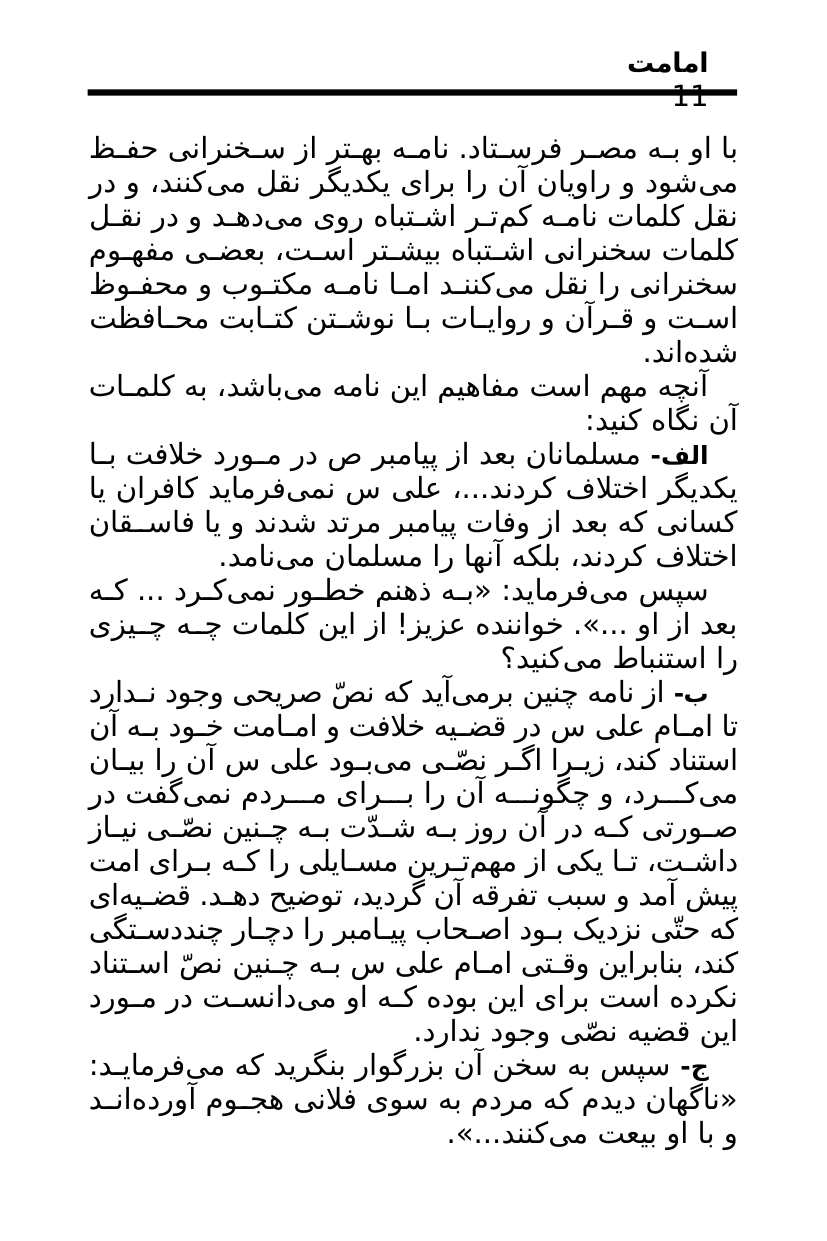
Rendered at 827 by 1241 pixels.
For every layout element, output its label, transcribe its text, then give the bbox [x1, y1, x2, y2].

text ج- سپس به سخن آن بزرگوار بنگرید که می‌فرماید: «ناگهان دیدم که مردم به سوی فلانی هجوم آورده‌اند و با او بیعت می‌کنند...». [89, 1048, 738, 1150]
text ب- از نامه چنین برمی‌آید که نصّ صریحی وجود ندارد تا امام علی س در قضیه خلافت و امامت خود به آن استناد کند، زیرا اگر نصّی می‌بود علی س آن را بیان می‌کرد، و چگونه آن را برای مردم نمی‌گفت در صورتی که در آن روز به شدّت به چنین نصّی نیاز داشت، تا یکی از مهم‌ترین مسایلی را که برای امت پیش آمد و سبب تفرقه آن گردید، توضیح دهد. قضیه‌ای که حتّی نزدیک بود اصحاب پیامبر را دچار چنددستگی کند، بنابراین وقتی امام علی س به چنین نصّ استناد نکرده است برای این بوده که او می‌دانست در مورد این قضیه نصّی وجود ندارد. [89, 675, 738, 1048]
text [89, 132, 738, 369]
text آنچه مهم است مفاهیم این نامه می‌باشد، به کلمات آن نگاه کنید: [89, 369, 738, 437]
text سپس می‌فرماید: «به ذهنم خطور نمی‌کرد ... که بعد از او ...». خواننده عزیز! از این کلمات چه چیزی را استنباط می‌کنید؟ [89, 573, 738, 675]
text الف- مسلمانان بعد از پیامبر ص در مورد خلافت با یکدیگر اختلاف کردند...، علی س نمی‌فرماید کافران یا کسانی که بعد از وفات پیامبر مرتد شدند و یا فاسقان اختلاف کردند، بلکه آنها را مسلمان می‌نامد. [89, 437, 738, 573]
